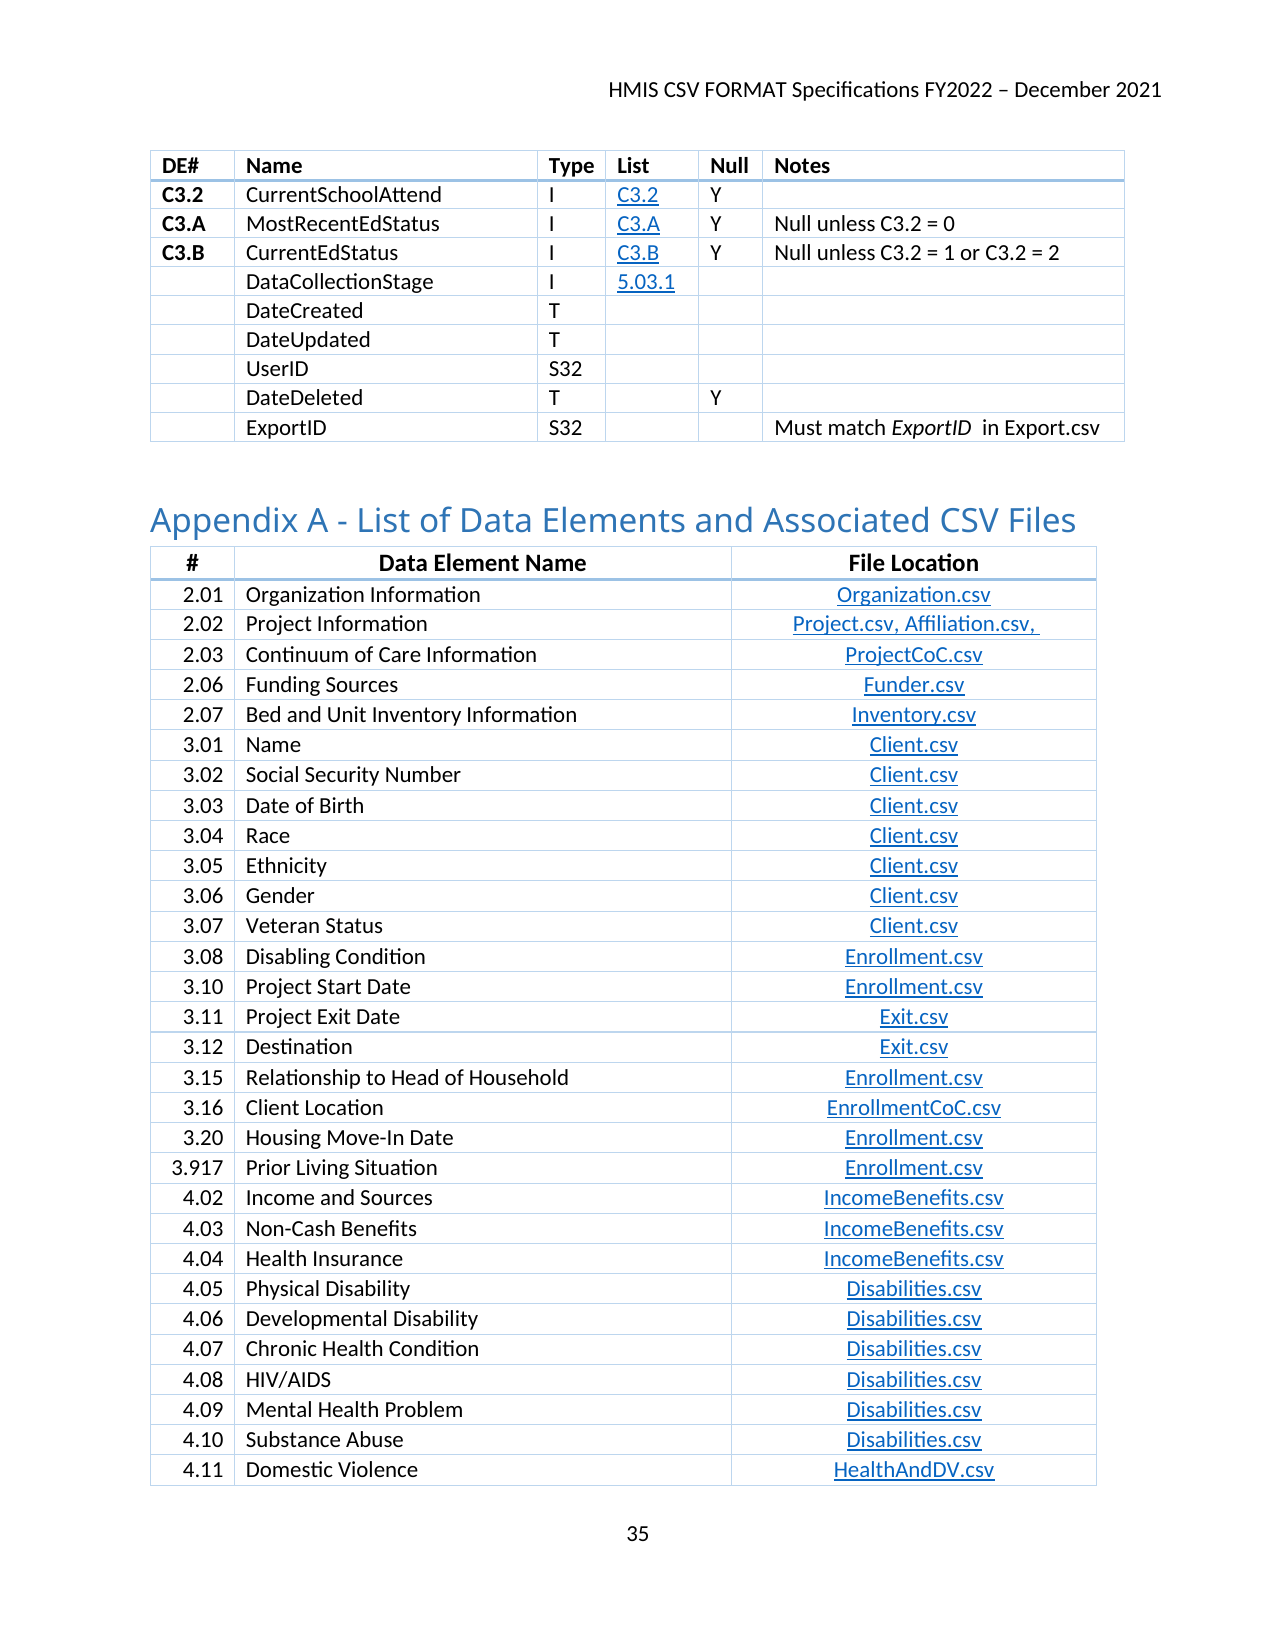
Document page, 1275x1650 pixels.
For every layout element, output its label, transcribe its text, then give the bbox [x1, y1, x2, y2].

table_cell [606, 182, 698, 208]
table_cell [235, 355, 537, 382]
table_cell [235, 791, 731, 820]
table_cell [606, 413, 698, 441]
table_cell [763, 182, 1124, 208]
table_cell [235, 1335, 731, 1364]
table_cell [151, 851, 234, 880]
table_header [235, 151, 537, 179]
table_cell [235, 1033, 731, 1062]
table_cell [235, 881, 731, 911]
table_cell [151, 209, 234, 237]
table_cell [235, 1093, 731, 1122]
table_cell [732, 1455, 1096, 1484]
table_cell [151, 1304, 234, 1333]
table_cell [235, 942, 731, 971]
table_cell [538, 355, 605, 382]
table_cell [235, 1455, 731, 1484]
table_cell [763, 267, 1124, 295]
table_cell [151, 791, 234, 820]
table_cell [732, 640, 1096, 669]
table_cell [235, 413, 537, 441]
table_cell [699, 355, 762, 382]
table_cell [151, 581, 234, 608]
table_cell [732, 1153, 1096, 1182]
subtitle Appendix A - List of Data Elements and Associated CSV Files [150, 497, 1125, 542]
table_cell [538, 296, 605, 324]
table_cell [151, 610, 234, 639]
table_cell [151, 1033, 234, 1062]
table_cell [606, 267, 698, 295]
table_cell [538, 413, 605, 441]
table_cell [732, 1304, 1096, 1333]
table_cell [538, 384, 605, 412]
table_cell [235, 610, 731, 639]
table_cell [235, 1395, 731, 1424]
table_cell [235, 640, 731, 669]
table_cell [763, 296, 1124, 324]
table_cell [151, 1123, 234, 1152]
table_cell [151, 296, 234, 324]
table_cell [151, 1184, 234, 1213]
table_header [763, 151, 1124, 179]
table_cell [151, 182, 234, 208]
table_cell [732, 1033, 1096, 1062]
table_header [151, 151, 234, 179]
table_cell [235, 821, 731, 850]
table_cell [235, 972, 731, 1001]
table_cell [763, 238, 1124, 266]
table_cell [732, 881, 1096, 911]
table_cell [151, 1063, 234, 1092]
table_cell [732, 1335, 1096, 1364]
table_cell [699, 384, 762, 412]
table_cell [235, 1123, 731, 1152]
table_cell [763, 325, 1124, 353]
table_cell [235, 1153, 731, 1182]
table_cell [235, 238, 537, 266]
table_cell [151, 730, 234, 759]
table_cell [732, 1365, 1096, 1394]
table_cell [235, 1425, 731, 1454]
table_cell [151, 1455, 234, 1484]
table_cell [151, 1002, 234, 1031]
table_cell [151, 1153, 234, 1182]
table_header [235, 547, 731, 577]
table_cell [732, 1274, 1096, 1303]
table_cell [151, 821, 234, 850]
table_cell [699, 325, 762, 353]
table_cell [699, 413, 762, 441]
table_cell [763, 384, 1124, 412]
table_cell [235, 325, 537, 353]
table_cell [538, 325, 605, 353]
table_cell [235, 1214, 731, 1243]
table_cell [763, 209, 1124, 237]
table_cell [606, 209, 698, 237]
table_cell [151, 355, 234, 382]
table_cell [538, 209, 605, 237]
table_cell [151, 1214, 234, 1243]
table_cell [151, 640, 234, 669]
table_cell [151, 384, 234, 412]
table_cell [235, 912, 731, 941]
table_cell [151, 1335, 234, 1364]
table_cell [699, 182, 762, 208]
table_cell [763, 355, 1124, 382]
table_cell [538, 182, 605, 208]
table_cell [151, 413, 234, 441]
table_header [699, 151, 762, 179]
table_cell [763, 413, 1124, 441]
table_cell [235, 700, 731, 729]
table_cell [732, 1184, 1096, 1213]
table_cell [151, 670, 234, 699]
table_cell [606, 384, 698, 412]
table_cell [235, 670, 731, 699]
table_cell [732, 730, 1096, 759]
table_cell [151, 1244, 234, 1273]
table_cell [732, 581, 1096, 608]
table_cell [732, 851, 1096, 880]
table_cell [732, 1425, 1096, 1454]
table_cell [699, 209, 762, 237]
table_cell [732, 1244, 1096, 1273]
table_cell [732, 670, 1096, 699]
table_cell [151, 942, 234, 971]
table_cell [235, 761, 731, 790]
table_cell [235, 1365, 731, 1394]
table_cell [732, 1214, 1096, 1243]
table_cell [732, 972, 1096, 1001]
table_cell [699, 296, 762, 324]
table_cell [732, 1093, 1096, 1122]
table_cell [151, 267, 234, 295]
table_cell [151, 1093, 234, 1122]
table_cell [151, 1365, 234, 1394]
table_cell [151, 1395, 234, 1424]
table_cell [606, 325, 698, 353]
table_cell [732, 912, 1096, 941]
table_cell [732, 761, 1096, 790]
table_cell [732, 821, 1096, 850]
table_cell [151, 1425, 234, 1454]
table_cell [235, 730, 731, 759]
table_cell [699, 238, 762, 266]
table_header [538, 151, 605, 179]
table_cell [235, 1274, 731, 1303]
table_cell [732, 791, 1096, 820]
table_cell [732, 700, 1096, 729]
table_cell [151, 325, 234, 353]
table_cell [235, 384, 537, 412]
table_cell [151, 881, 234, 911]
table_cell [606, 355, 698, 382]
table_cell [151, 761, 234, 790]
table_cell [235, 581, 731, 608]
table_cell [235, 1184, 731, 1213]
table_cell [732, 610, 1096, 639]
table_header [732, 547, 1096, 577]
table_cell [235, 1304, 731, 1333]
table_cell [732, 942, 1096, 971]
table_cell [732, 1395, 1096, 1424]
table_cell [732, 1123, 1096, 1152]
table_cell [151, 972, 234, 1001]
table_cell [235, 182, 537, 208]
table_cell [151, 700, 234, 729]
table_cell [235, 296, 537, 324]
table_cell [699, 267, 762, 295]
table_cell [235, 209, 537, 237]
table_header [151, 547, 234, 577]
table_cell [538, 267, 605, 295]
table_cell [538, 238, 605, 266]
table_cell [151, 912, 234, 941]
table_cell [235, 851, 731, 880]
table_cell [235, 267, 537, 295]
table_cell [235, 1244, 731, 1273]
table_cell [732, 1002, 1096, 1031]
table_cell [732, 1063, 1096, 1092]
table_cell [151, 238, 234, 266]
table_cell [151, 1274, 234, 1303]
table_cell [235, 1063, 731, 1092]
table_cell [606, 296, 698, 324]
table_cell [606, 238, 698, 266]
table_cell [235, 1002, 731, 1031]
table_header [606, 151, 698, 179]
